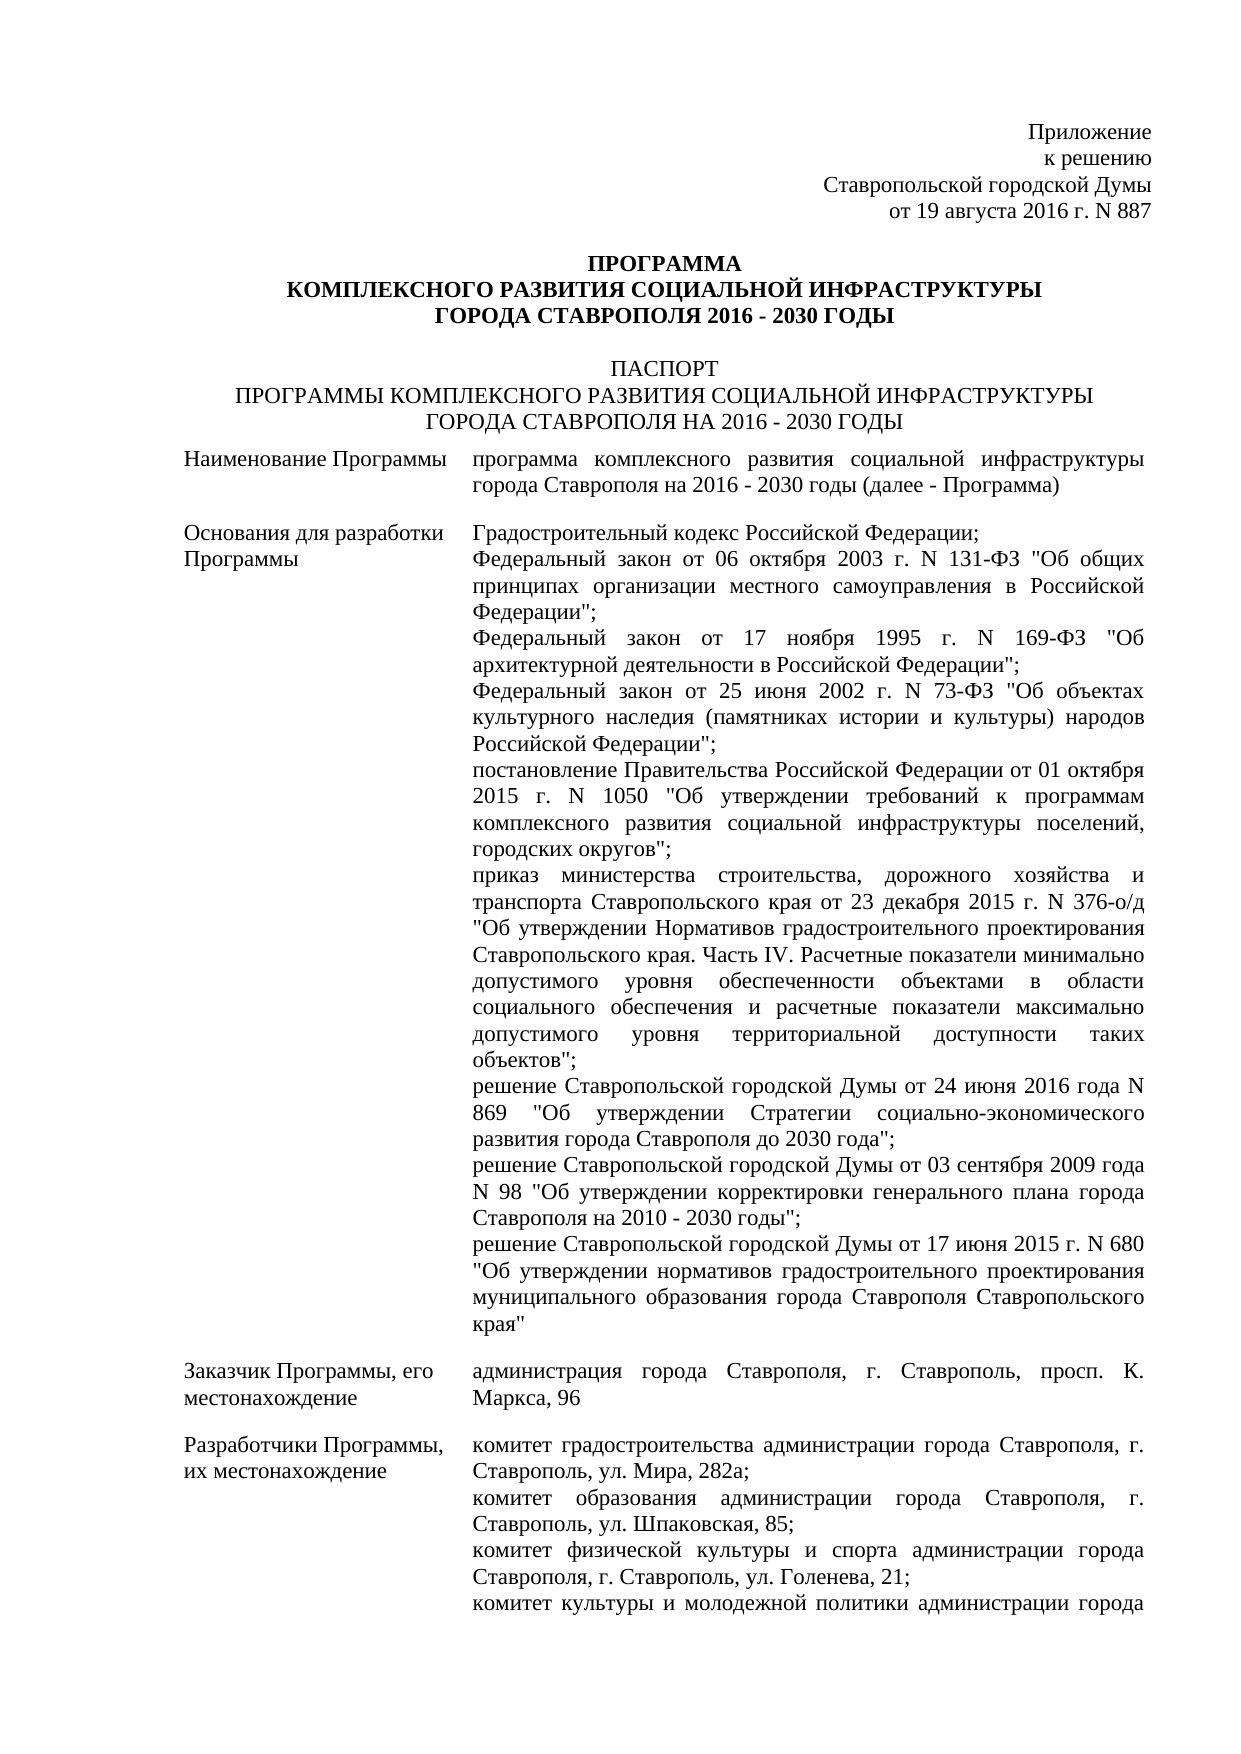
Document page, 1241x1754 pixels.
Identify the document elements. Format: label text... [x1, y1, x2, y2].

table_cell Основания для разработки Программы [177, 508, 466, 1347]
text Приложение [177, 118, 1152, 144]
title КОМПЛЕКСНОГО РАЗВИТИЯ СОЦИАЛЬНОЙ ИНФРАСТРУКТУРЫ [177, 276, 1152, 303]
text ГОРОДА СТАВРОПОЛЯ НА 2016 - 2030 ГОДЫ [177, 408, 1152, 434]
table_header Наименование Программы [177, 434, 466, 508]
table_header программа комплексного развития социальной инфраструктуры города Ставрополя на 2016 - 2030 годы (далее - Программа) [466, 434, 1152, 508]
title ПРОГРАММА [177, 250, 1152, 276]
text ПАСПОРТ [177, 355, 1152, 382]
title ГОРОДА СТАВРОПОЛЯ 2016 - 2030 ГОДЫ [177, 303, 1152, 329]
table_cell Градостроительный кодекс Российской Федерации; Федеральный закон от 06 октября 2003 г. N 131-ФЗ "Об общих принципах организации местного самоуправления в Российской Федерации"; Федеральный закон от 17 ноября 1995 г. N 169-ФЗ "Об архитектурной деятельности в Российской Федерации"; Федеральный закон от 25 июня 2002 г. N 73-ФЗ "Об объектах культурного наследия (памятниках истории и культуры) народов Российской Федерации"; постановление Правительства Российской Федерации от 01 октября 2015 г. N 1050 "Об утверждении требований к программам комплексного развития социальной инфраструктуры поселений, городских округов"; приказ министерства строительства, дорожного хозяйства и транспорта Ставропольского края от 23 декабря 2015 г. N 376-о/д "Об утверждении Нормативов градостроительного проектирования Ставропольского края. Часть IV. Расчетные показатели минимально допустимого уровня обеспеченности объектами в области социального обеспечения и расчетные показатели максимально допустимого уровня территориальной доступности таких объектов"; решение Ставропольской городской Думы от 24 июня 2016 года N 869 "Об утверждении Стратегии социально-экономического развития города Ставрополя до 2030 года"; решение Ставропольской городской Думы от 03 сентября 2009 года N 98 "Об утверждении корректировки генерального плана города Ставрополя на 2010 - 2030 годы"; решение Ставропольской городской Думы от 17 июня 2015 г. N 680 "Об утверждении нормативов градостроительного проектирования муниципального образования города Ставрополя Ставропольского края" [466, 508, 1152, 1347]
table_cell администрация города Ставрополя, г. Ставрополь, просп. К. Маркса, 96 [466, 1347, 1152, 1421]
text к решению [177, 144, 1152, 171]
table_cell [177, 1421, 466, 1631]
text ПРОГРАММЫ КОМПЛЕКСНОГО РАЗВИТИЯ СОЦИАЛЬНОЙ ИНФРАСТРУКТУРЫ [177, 382, 1152, 408]
table_cell Заказчик Программы, его местонахождение [177, 1347, 466, 1421]
text Ставропольской городской Думы [177, 171, 1152, 197]
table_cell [466, 1421, 1152, 1631]
text от 19 августа 2016 г. N 887 [177, 197, 1152, 223]
